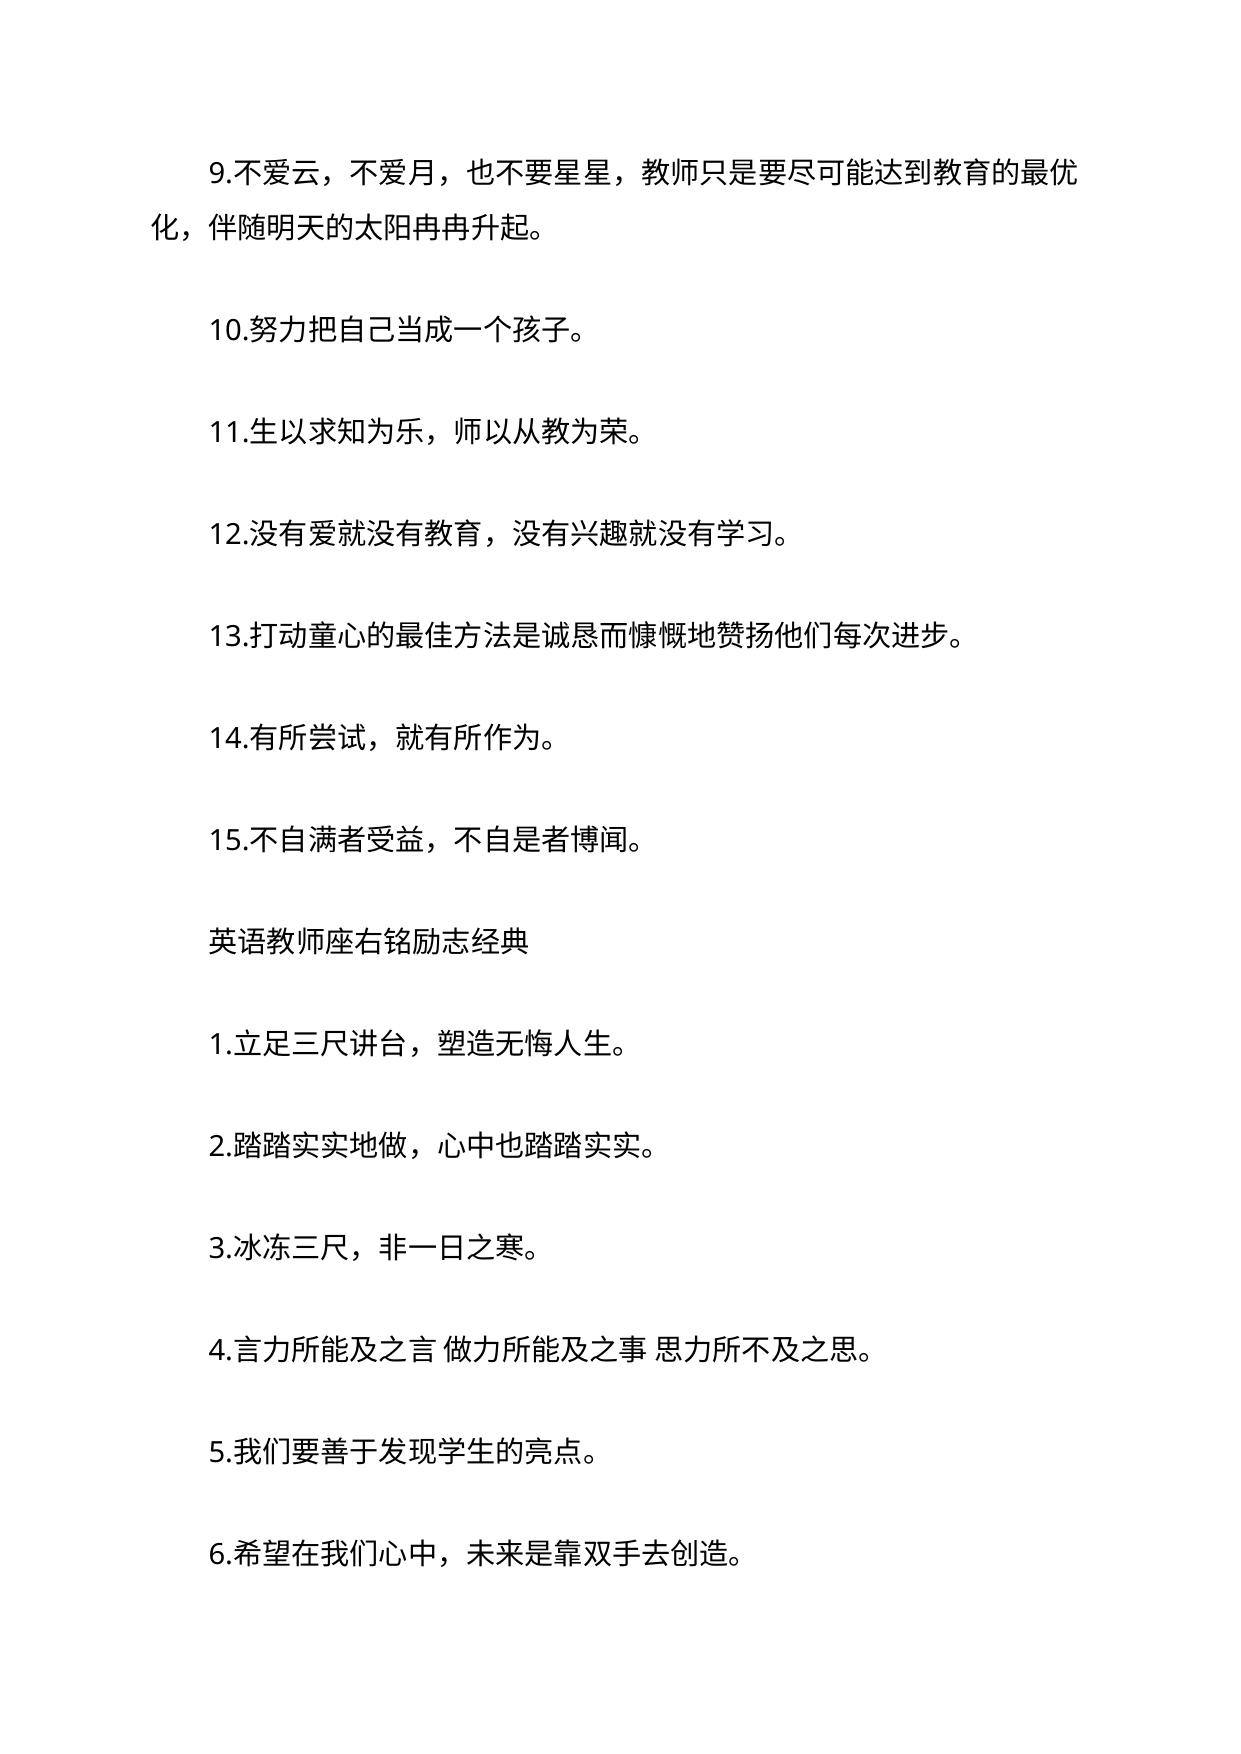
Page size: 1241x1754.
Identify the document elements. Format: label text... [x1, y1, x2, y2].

text 3.冰冻三尺，非一日之寒。 [150, 1224, 1090, 1267]
text 4.言力所能及之言 做力所能及之事 思力所不及之思。 [150, 1326, 1090, 1369]
text 13.打动童心的最佳方法是诚恳而慷慨地赞扬他们每次进步。 [150, 613, 1090, 655]
text 12.没有爱就没有教育，没有兴趣就没有学习。 [150, 511, 1090, 553]
text 9.不爱云，不爱月，也不要星星，教师只是要尽可能达到教育的最优化，伴随明天的太阳冉冉升起。 [150, 150, 1090, 247]
text 14.有所尝试，就有所作为。 [150, 715, 1090, 757]
text 1.立足三尺讲台，塑造无悔人生。 [150, 1020, 1090, 1063]
text 10.努力把自己当成一个孩子。 [150, 307, 1090, 349]
text 15.不自满者受益，不自是者博闻。 [150, 817, 1090, 859]
text 11.生以求知为乐，师以从教为荣。 [150, 409, 1090, 451]
text 6.希望在我们心中，未来是靠双手去创造。 [150, 1530, 1090, 1573]
text 英语教师座右铭励志经典 [150, 919, 1090, 961]
text 5.我们要善于发现学生的亮点。 [150, 1428, 1090, 1471]
text 2.踏踏实实地做，心中也踏踏实实。 [150, 1122, 1090, 1165]
